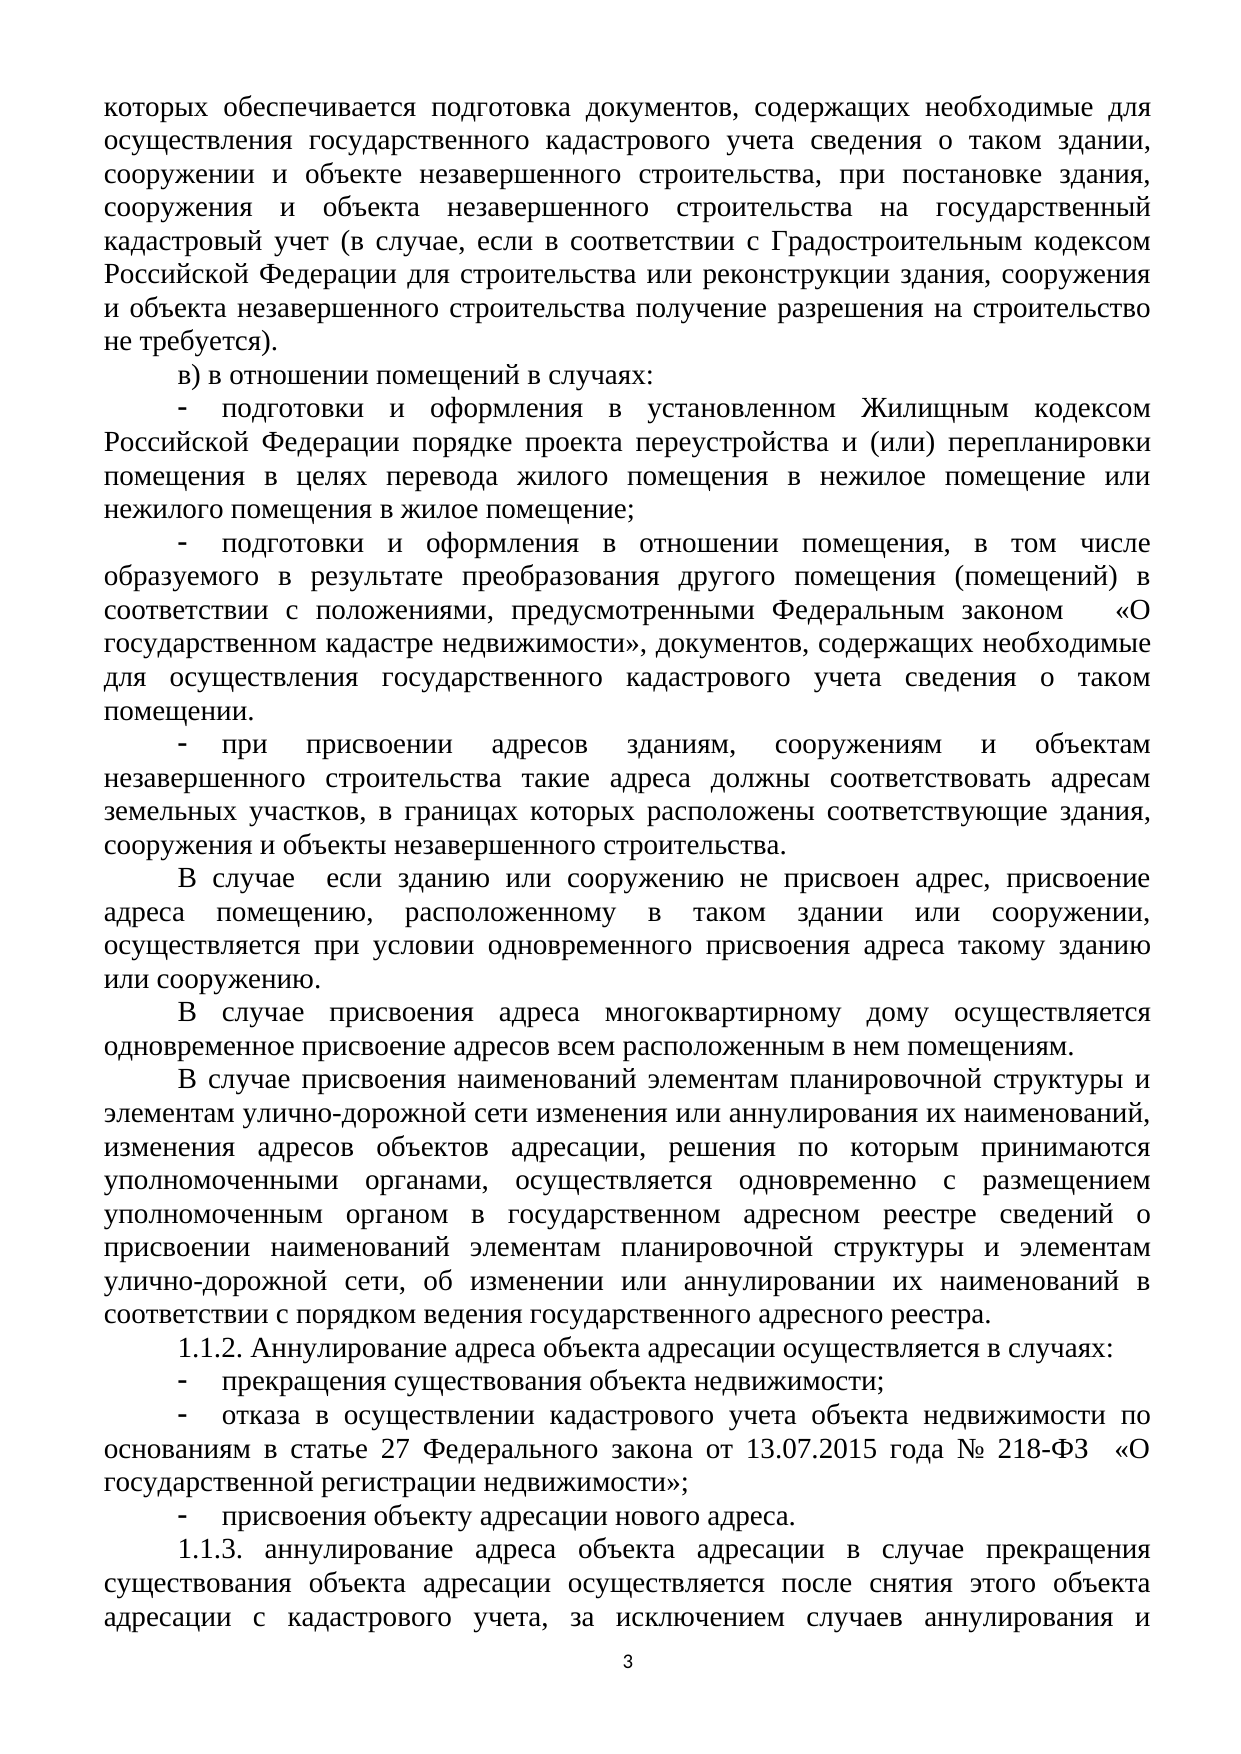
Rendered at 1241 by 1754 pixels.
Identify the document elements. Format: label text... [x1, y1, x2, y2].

list прекращения существования объекта недвижимости; [103, 1363, 1152, 1397]
list присвоения объекту адресации нового адреса. [103, 1498, 1152, 1532]
text В случае присвоения адреса многоквартирному дому осуществляется одновременное присвоение адресов всем расположенным в нем помещениям. [103, 994, 1152, 1062]
list подготовки и оформления в установленном Жилищным кодексом Российской Федерации порядке проекта переустройства и (или) перепланировки помещения в целях перевода жилого помещения в нежилое помещение или нежилого помещения в жилое помещение; [103, 391, 1152, 525]
text 1.1.2. Аннулирование адреса объекта адресации осуществляется в случаях: [103, 1330, 1152, 1363]
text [103, 1532, 1152, 1632]
list отказа в осуществлении кадастрового учета объекта недвижимости по основаниям в статье 27 Федерального закона от 13.07.2015 года № 218-ФЗ «О государственной регистрации недвижимости»; [103, 1397, 1152, 1498]
list при присвоении адресов зданиям, сооружениям и объектам незавершенного строительства такие адреса должны соответствовать адресам земельных участков, в границах которых расположены соответствующие здания, сооружения и объекты незавершенного строительства. [103, 726, 1152, 860]
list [103, 89, 1152, 357]
text в) в отношении помещений в случаях: [103, 357, 1152, 391]
list подготовки и оформления в отношении помещения, в том числе образуемого в результате преобразования другого помещения (помещений) в соответствии с положениями, предусмотренными Федеральным законом «О государственном кадастре недвижимости», документов, содержащих необходимые для осуществления государственного кадастрового учета сведения о таком помещении. [103, 525, 1152, 726]
text В случае присвоения наименований элементам планировочной структуры и элементам улично-дорожной сети изменения или аннулирования их наименований, изменения адресов объектов адресации, решения по которым принимаются уполномоченными органами, осуществляется одновременно с размещением уполномоченным органом в государственном адресном реестре сведений о присвоении наименований элементам планировочной структуры и элементам улично-дорожной сети, об изменении или аннулировании их наименований в соответствии с порядком ведения государственного адресного реестра. [103, 1062, 1152, 1330]
text В случае если зданию или сооружению не присвоен адрес, присвоение адреса помещению, расположенному в таком здании или сооружении, осуществляется при условии одновременного присвоения адреса такому зданию или сооружению. [103, 860, 1152, 994]
